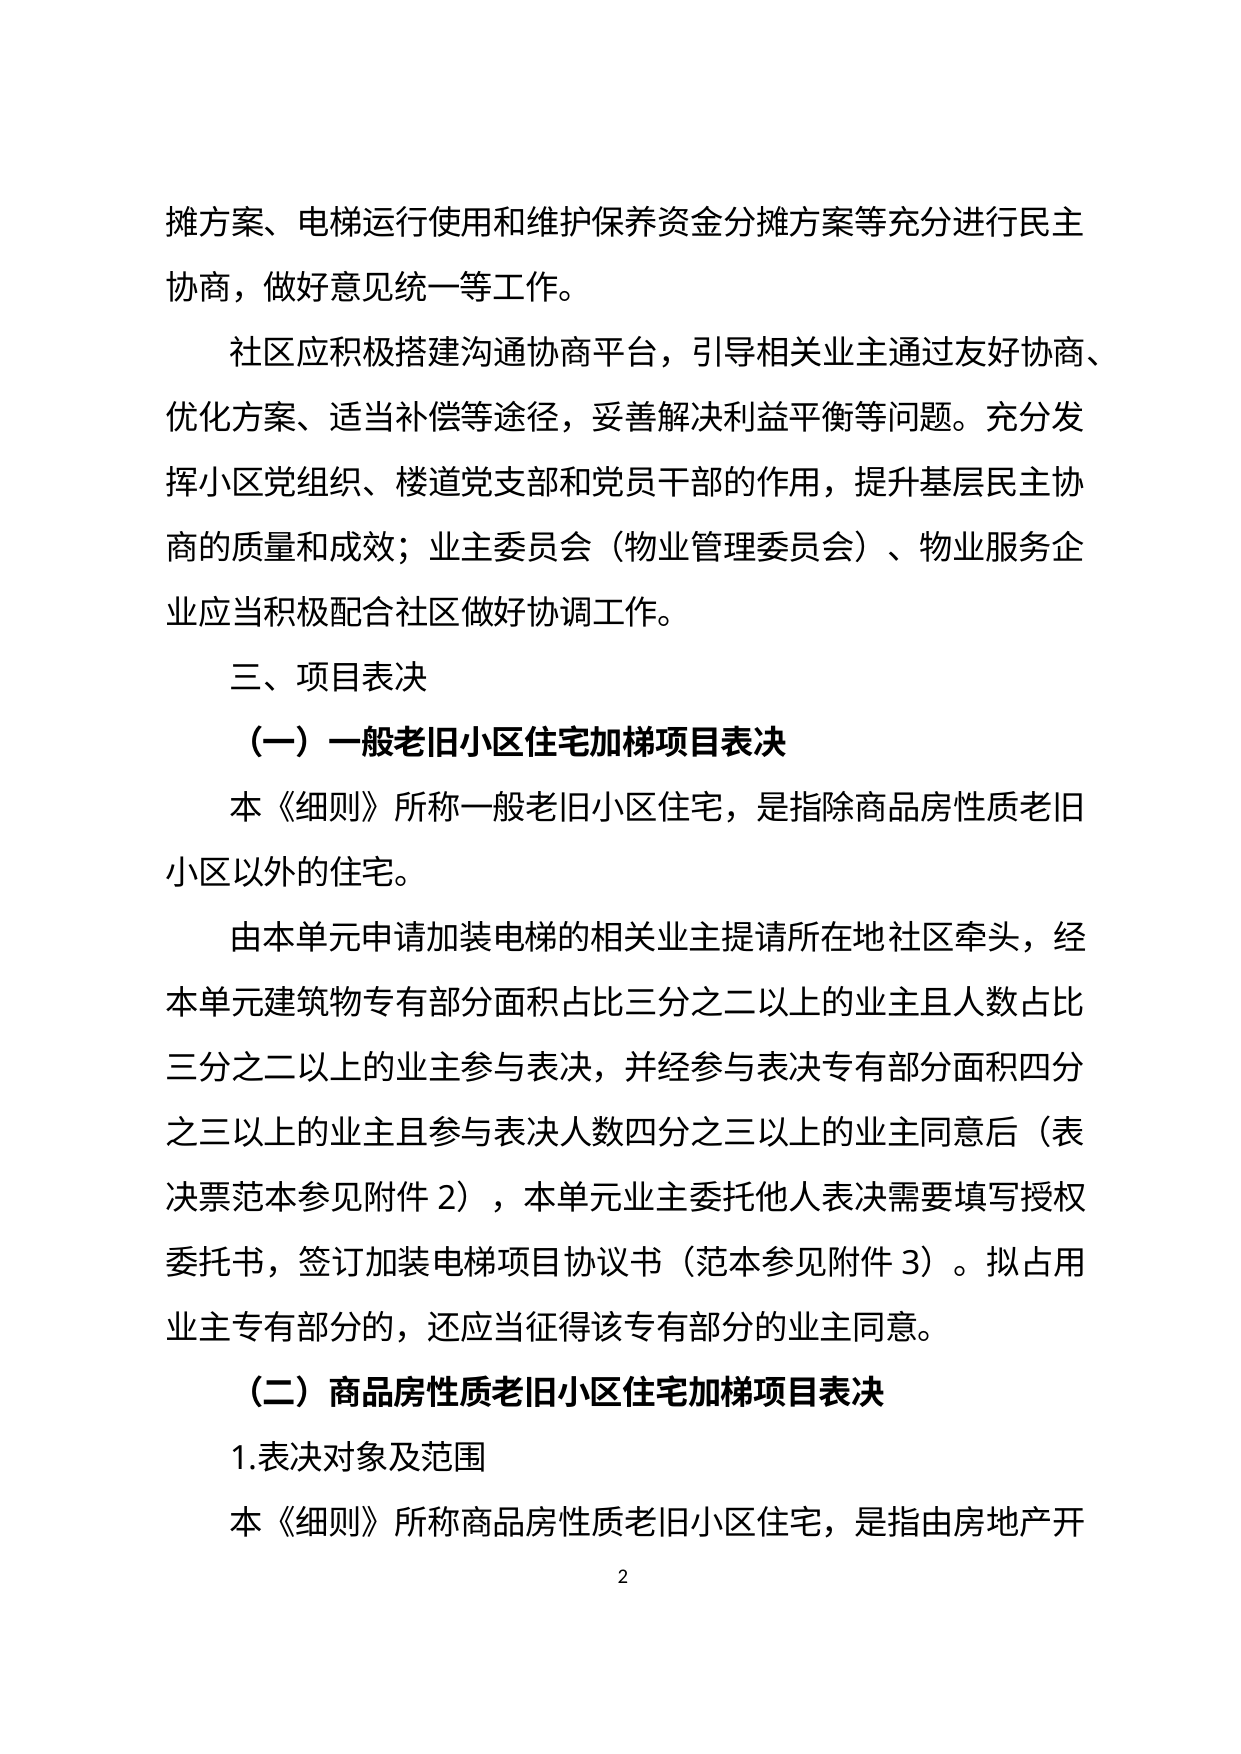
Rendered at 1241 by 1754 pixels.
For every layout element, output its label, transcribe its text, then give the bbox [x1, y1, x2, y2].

text （二）商品房性质老旧小区住宅加梯项目表决 [165, 1358, 1087, 1423]
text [165, 1488, 1087, 1553]
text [165, 188, 1087, 318]
text 由本单元申请加装电梯的相关业主提请所在地社区牵头，经本单元建筑物专有部分面积占比三分之二以上的业主且人数占比三分之二以上的业主参与表决，并经参与表决专有部分面积四分之三以上的业主且参与表决人数四分之三以上的业主同意后（表决票范本参见附件2），本单元业主委托他人表决需要填写授权委托书，签订加装电梯项目协议书（范本参见附件3）。拟占用业主专有部分的，还应当征得该专有部分的业主同意。 [165, 903, 1087, 1358]
text 三、项目表决 [165, 643, 1087, 708]
text 1.表决对象及范围 [165, 1423, 1087, 1488]
text 社区应积极搭建沟通协商平台，引导相关业主通过友好协商、优化方案、适当补偿等途径，妥善解决利益平衡等问题。充分发挥小区党组织、楼道党支部和党员干部的作用，提升基层民主协商的质量和成效；业主委员会（物业管理委员会）、物业服务企业应当积极配合社区做好协调工作。 [165, 318, 1087, 643]
text （一）一般老旧小区住宅加梯项目表决 [165, 708, 1087, 773]
text 本《细则》所称一般老旧小区住宅，是指除商品房性质老旧小区以外的住宅。 [165, 773, 1087, 903]
